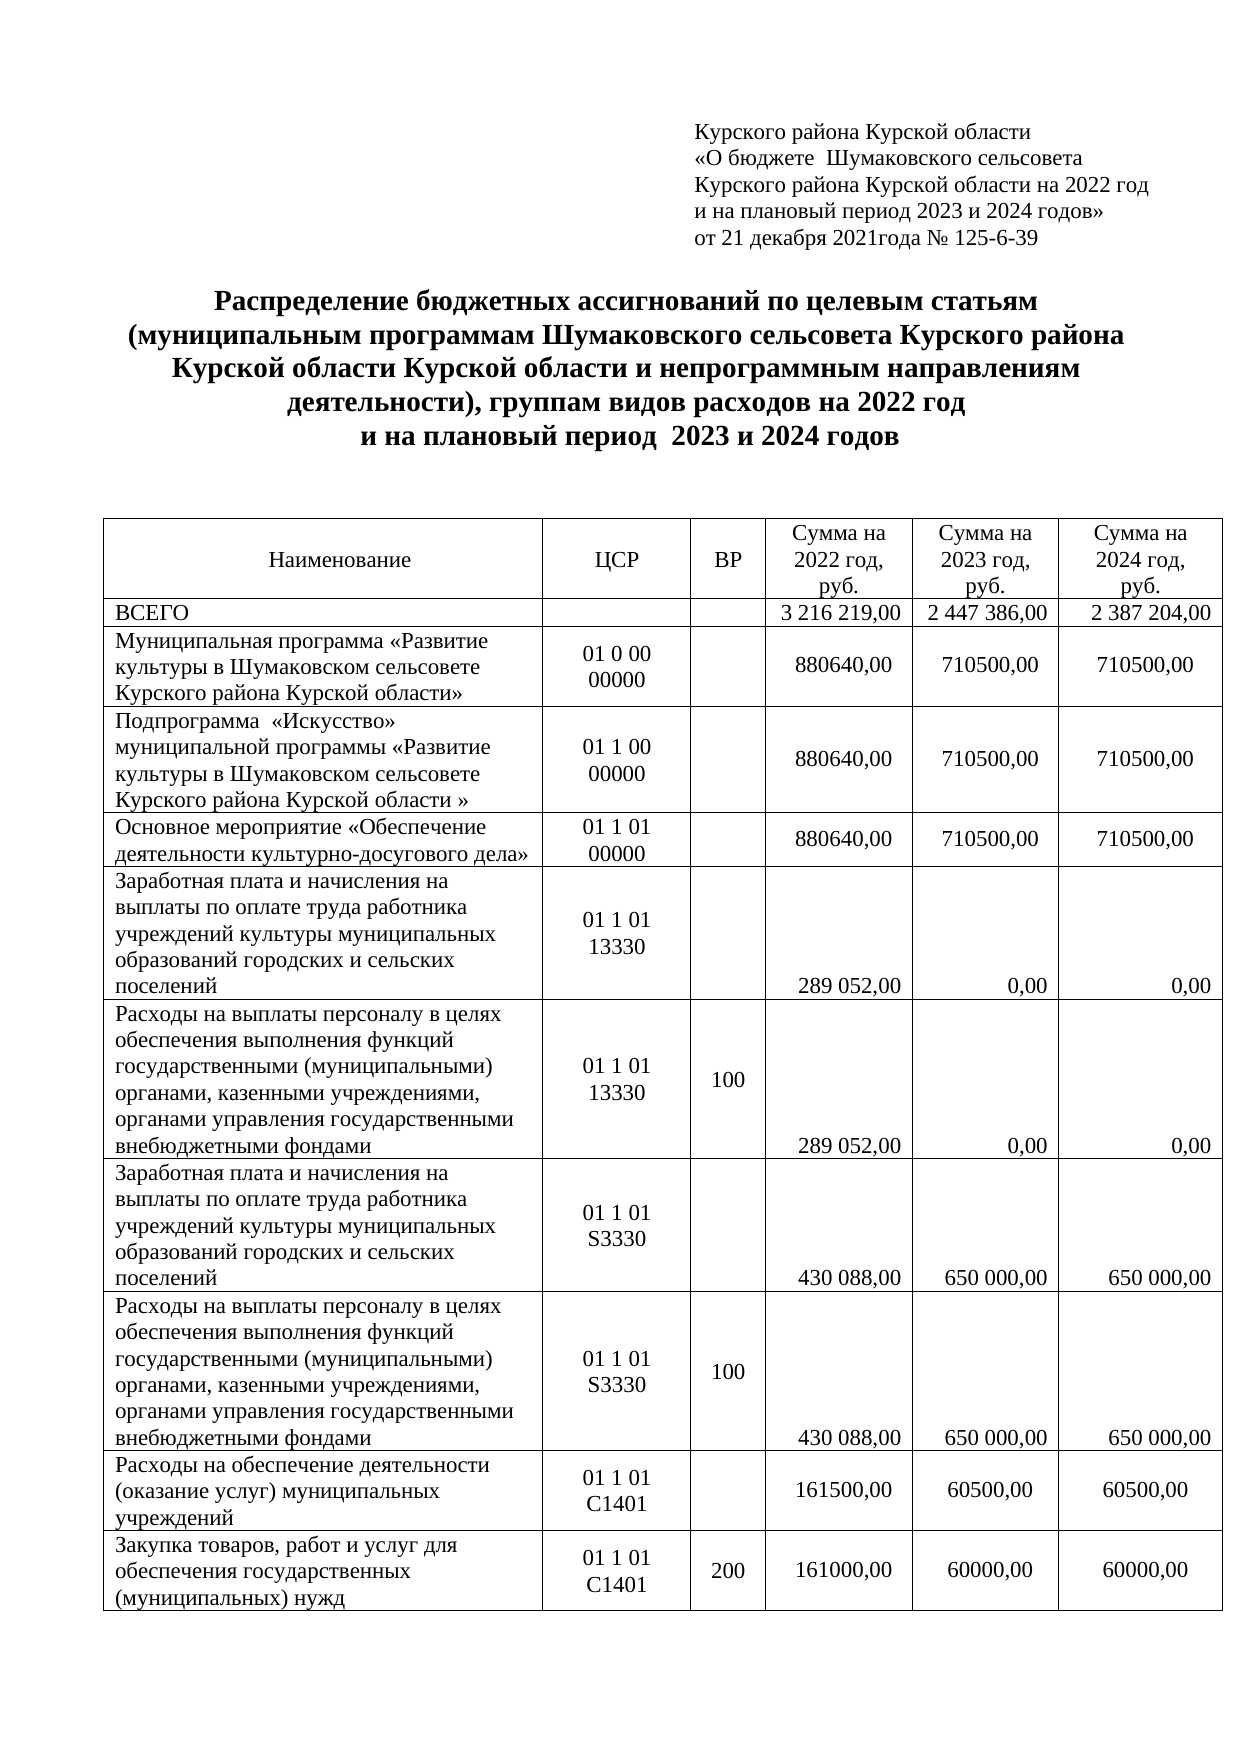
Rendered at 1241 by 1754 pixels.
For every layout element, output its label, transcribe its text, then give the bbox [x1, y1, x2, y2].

table_cell 0,00 [913, 1000, 1058, 1158]
table_cell 161500,00 [766, 1451, 912, 1530]
table_cell Заработная плата и начисления на выплаты по оплате труда работника учреждений культуры муниципальных образований городских и сельских поселений [104, 867, 542, 999]
table_cell ВСЕГО [104, 599, 542, 626]
table_header ЦСР [543, 519, 690, 598]
table_cell 430 088,00 [766, 1292, 912, 1450]
table_cell 60500,00 [913, 1451, 1058, 1530]
table_cell 01 1 01 С1401 [543, 1531, 690, 1610]
table_cell 0,00 [1059, 1000, 1222, 1158]
table_cell 650 000,00 [1059, 1292, 1222, 1450]
table_header Сумма на 2023 год, руб. [913, 519, 1058, 598]
table_header Сумма на 2022 год, руб. [766, 519, 912, 598]
table_cell Муниципальная программа «Развитие культуры в Шумаковском сельсовете Курского района Курской области» [104, 627, 542, 706]
table_cell 161000,00 [766, 1531, 912, 1610]
table_cell [691, 707, 765, 812]
text Распределение бюджетных ассигнований по целевым статьям (муниципальным программам Шумаковского сельсовета Курского района Курской области Курской области и непрограммным направлениям деятельности), группам видов расходов на 2022 год [103, 283, 1149, 418]
table_cell 880640,00 [766, 707, 912, 812]
table_cell Заработная плата и начисления на выплаты по оплате труда работника учреждений культуры муниципальных образований городских и сельских поселений [104, 1159, 542, 1291]
table_cell [691, 867, 765, 999]
table_cell 710500,00 [1059, 707, 1222, 812]
table_cell 710500,00 [913, 813, 1058, 866]
table_cell 60000,00 [1059, 1531, 1222, 1610]
table_cell 60500,00 [1059, 1451, 1222, 1530]
text Курского района Курской области на 2022 год и на плановый период 2023 и 2024 годов» [694, 171, 1152, 223]
table_cell 3 216 219,00 [766, 599, 912, 626]
table_header ВР [691, 519, 765, 598]
table_cell 60000,00 [913, 1531, 1058, 1610]
table_cell Закупка товаров, работ и услуг для обеспечения государственных (муниципальных) нужд [104, 1531, 542, 1610]
table_cell 100 [691, 1000, 765, 1158]
table_cell 710500,00 [1059, 627, 1222, 706]
table_cell [691, 627, 765, 706]
text и на плановый период 2023 и 2024 годов [103, 418, 1149, 451]
table_cell [691, 599, 765, 626]
table_cell [691, 1451, 765, 1530]
table_cell 01 1 01 13330 [543, 867, 690, 999]
table_cell 01 1 01 00000 [543, 813, 690, 866]
text Курского района Курской области [694, 118, 1152, 144]
table_cell 01 1 00 00000 [543, 707, 690, 812]
table_cell 650 000,00 [913, 1159, 1058, 1291]
table_header Наименование [104, 519, 542, 598]
table_cell Расходы на выплаты персоналу в целях обеспечения выполнения функций государственными (муниципальными) органами, казенными учреждениями, органами управления государственными внебюджетными фондами [104, 1000, 542, 1158]
table_cell 01 1 01 13330 [543, 1000, 690, 1158]
table_cell 01 1 01 S3330 [543, 1292, 690, 1450]
table_cell 710500,00 [913, 707, 1058, 812]
table_cell Основное мероприятие «Обеспечение деятельности культурно-досугового дела» [104, 813, 542, 866]
table_cell 01 1 01 С1401 [543, 1451, 690, 1530]
table_cell [543, 599, 690, 626]
text от 21 декабря 2021года № 125-6-39 [694, 223, 1204, 250]
table_cell 0,00 [1059, 867, 1222, 999]
table_cell [691, 1159, 765, 1291]
table_cell 650 000,00 [1059, 1159, 1222, 1291]
table_cell 430 088,00 [766, 1159, 912, 1291]
table_cell 289 052,00 [766, 1000, 912, 1158]
table_header Сумма на 2024 год, руб. [1059, 519, 1222, 598]
table_cell 2 447 386,00 [913, 599, 1058, 626]
table_cell 01 0 00 00000 [543, 627, 690, 706]
table_cell Подпрограмма «Искусство» муниципальной программы «Развитие культуры в Шумаковском сельсовете Курского района Курской области » [104, 707, 542, 812]
table_cell Расходы на обеспечение деятельности (оказание услуг) муниципальных учреждений [104, 1451, 542, 1530]
table_cell 710500,00 [913, 627, 1058, 706]
table_cell 100 [691, 1292, 765, 1450]
text «О бюджете Шумаковского сельсовета [694, 144, 1152, 171]
table_cell 880640,00 [766, 627, 912, 706]
table_cell 01 1 01 S3330 [543, 1159, 690, 1291]
table_cell 710500,00 [1059, 813, 1222, 866]
table_cell [691, 813, 765, 866]
table_cell 0,00 [913, 867, 1058, 999]
table_cell 289 052,00 [766, 867, 912, 999]
table_cell Расходы на выплаты персоналу в целях обеспечения выполнения функций государственными (муниципальными) органами, казенными учреждениями, органами управления государственными внебюджетными фондами [104, 1292, 542, 1450]
table_cell 2 387 204,00 [1059, 599, 1222, 626]
table_cell 200 [691, 1531, 765, 1610]
table_cell 880640,00 [766, 813, 912, 866]
table_cell 650 000,00 [913, 1292, 1058, 1450]
